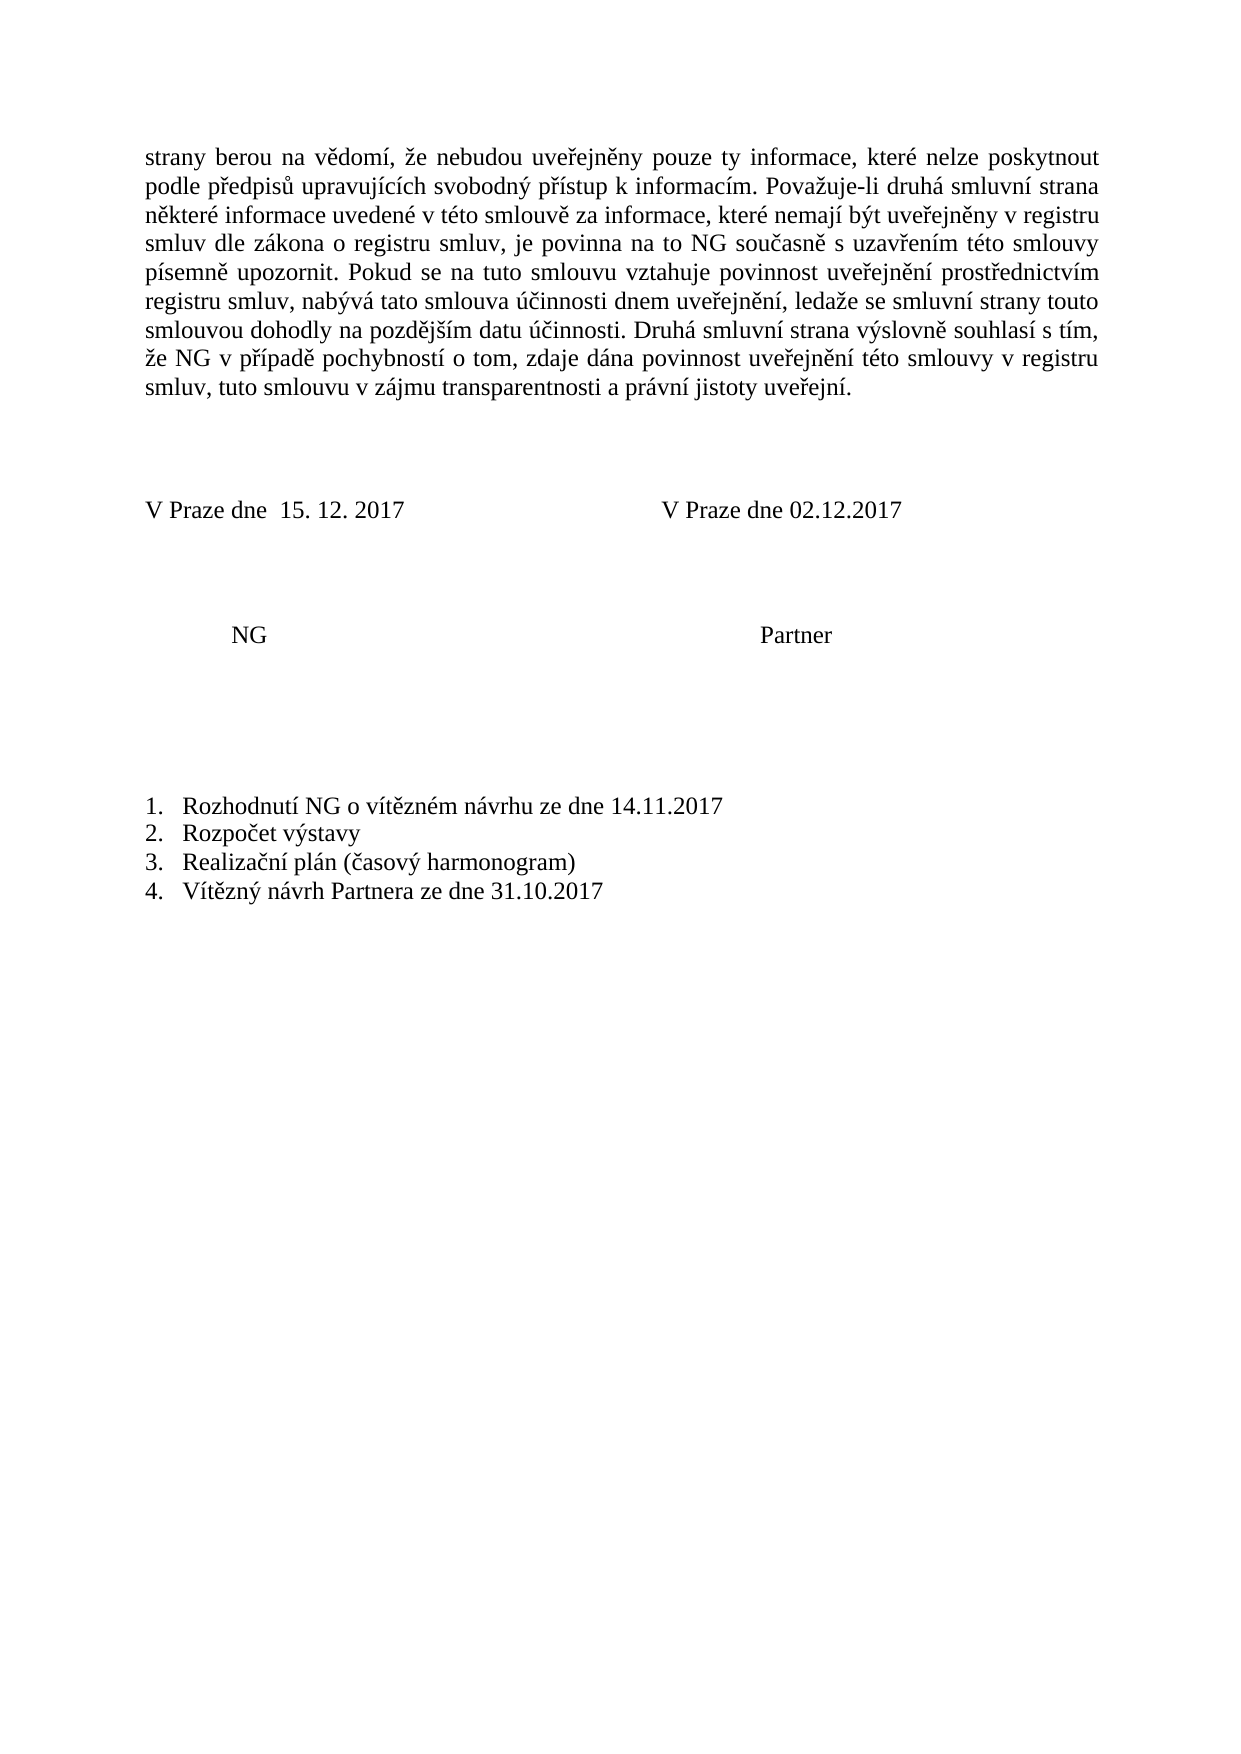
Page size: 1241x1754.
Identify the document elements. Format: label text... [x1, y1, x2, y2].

list Rozpočet výstavy [145, 820, 1100, 847]
list Vítězný návrh Partnera ze dne 31.10.2017 [145, 876, 1100, 904]
list Realizační plán (časový harmonogram) [145, 847, 1100, 876]
list Rozhodnutí NG o vítězném návrhu ze dne 14.11.2017 [145, 791, 1100, 820]
text strany berou na vědomí, že nebudou uveřejněny pouze ty informace, které nelze poskytnout podle předpisů upravujících svobodný přístup k informacím. Považuje-li druhá smluvní strana některé informace uvedené v této smlouvě za informace, které nemají být uveřejněny v registru smluv dle zákona o registru smluv, je povinna na to NG současně s uzavřením této smlouvy písemně upozornit. Pokud se na tuto smlouvu vztahuje povinnost uveřejnění prostřednictvím registru smluv, nabývá tato smlouva účinnosti dnem uveřejnění, ledaže se smluvní strany touto smlouvou dohodly na pozdějším datu účinnosti. Druhá smluvní strana výslovně souhlasí s tím, že NG v případě pochybností o tom, zdaje dána povinnost uveřejnění této smlouvy v registru smluv, tuto smlouvu v zájmu transparentnosti a právní jistoty uveřejní. [145, 142, 1100, 401]
